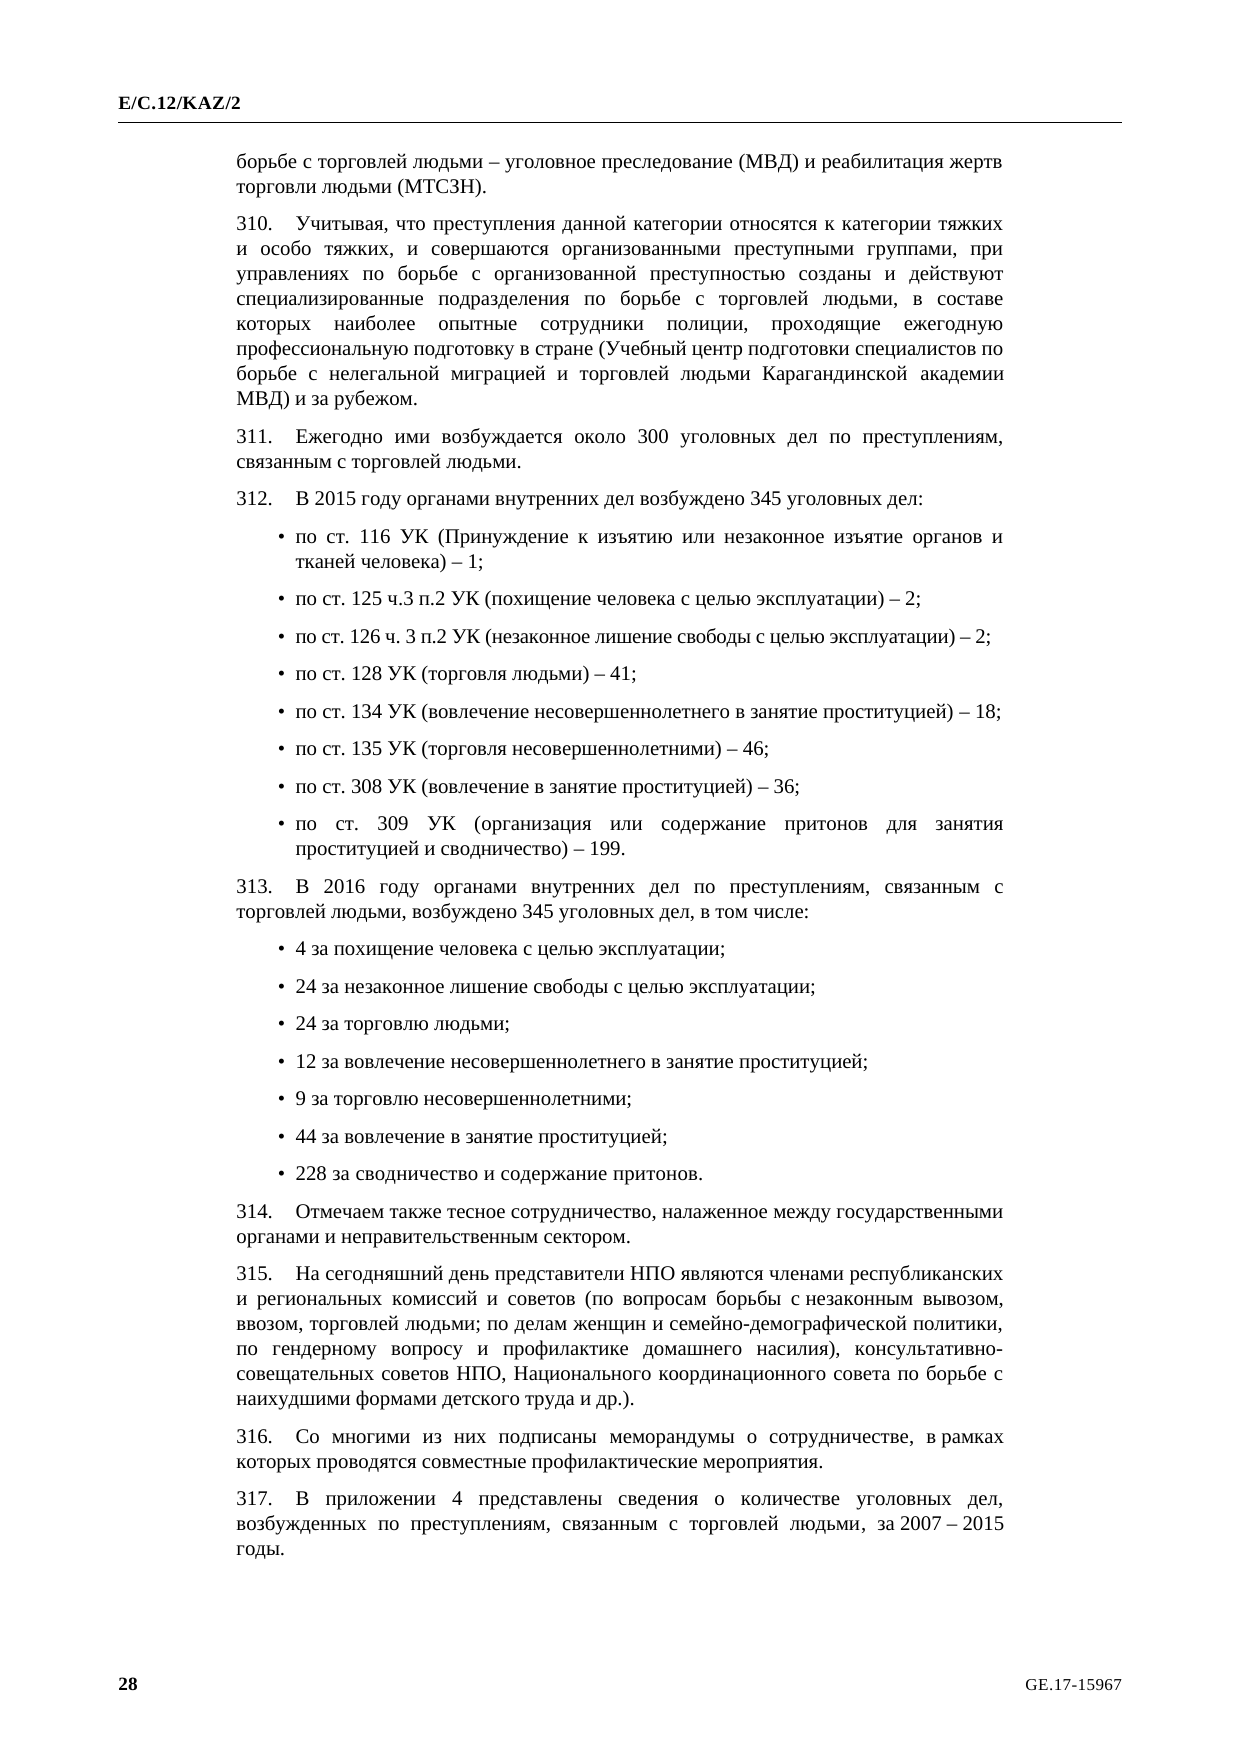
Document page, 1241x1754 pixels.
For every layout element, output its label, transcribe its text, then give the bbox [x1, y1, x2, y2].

list • 24 за незаконное лишение свободы с целью эксплуатации; [278, 973, 1004, 998]
text 317. В приложении 4 представлены сведения о количестве уголовных дел, возбужденных по преступлениям, связанным с торговлей людьми, за 2007 – 2015 годы. [236, 1485, 1004, 1560]
list • 228 за сводничество и содержание притонов. [278, 1160, 1004, 1185]
list • 44 за вовлечение в занятие проституцией; [278, 1123, 1004, 1148]
list • по ст. 134 УК (вовлечение несовершеннолетнего в занятие проституцией) – 18; [278, 698, 1004, 723]
text 311. Ежегодно ими возбуждается около 300 уголовных дел по преступлениям, связанным с торговлей людьми. [236, 423, 1004, 473]
text 312. В 2015 году органами внутренних дел возбуждено 345 уголовных дел: [236, 485, 1004, 510]
list • 12 за вовлечение несовершеннолетнего в занятие проституцией; [278, 1048, 1004, 1073]
list • по ст. 308 УК (вовлечение в занятие проституцией) – 36; [278, 773, 1004, 798]
text 315. На сегодняшний день представители НПО являются членами республиканских и региональных комиссий и советов (по вопросам борьбы с незаконным вывозом, ввозом, торговлей людьми; по делам женщин и семейно-демографической политики, по гендерному вопросу и профилактике домашнего насилия), консультативно-совещательных советов НПО, Национального координационного совета по борьбе с наихудшими формами детского труда и др.). [236, 1260, 1004, 1410]
list • по ст. 128 УК (торговля людьми) – 41; [278, 660, 1004, 685]
list • по ст. 309 УК (организация или содержание притонов для занятия проституцией и сводничество) – 199. [278, 810, 1004, 860]
list • по ст. 126 ч. 3 п.2 УК (незаконное лишение свободы с целью эксплуатации) – 2; [278, 623, 1004, 648]
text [236, 148, 1004, 198]
text 316. Со многими из них подписаны меморандумы о сотрудничестве, в рамках которых проводятся совместные профилактические мероприятия. [236, 1423, 1004, 1473]
list • по ст. 135 УК (торговля несовершеннолетними) – 46; [278, 735, 1004, 760]
text 313. В 2016 году органами внутренних дел по преступлениям, связанным с торговлей людьми, возбуждено 345 уголовных дел, в том числе: [236, 873, 1004, 923]
list • 9 за торговлю несовершеннолетними; [278, 1085, 1004, 1110]
list • по ст. 125 ч.3 п.2 УК (похищение человека с целью эксплуатации) – 2; [278, 585, 1004, 610]
list • по ст. 116 УК (Принуждение к изъятию или незаконное изъятие органов и тканей человека) – 1; [278, 523, 1004, 573]
list • 24 за торговлю людьми; [278, 1010, 1004, 1035]
text 314. Отмечаем также тесное сотрудничество, налаженное между государственными органами и неправительственным сектором. [236, 1198, 1004, 1248]
list • 4 за похищение человека с целью эксплуатации; [278, 935, 1004, 960]
text 310. Учитывая, что преступления данной категории относятся к категории тяжких и особо тяжких, и совершаются организованными преступными группами, при управлениях по борьбе с организованной преступностью созданы и действуют специализированные подразделения по борьбе с торговлей людьми, в составе которых наиболее опытные сотрудники полиции, проходящие ежегодную профессиональную подготовку в стране (Учебный центр подготовки специалистов по борьбе с нелегальной миграцией и торговлей людьми Карагандинской академии МВД) и за рубежом. [236, 210, 1004, 410]
